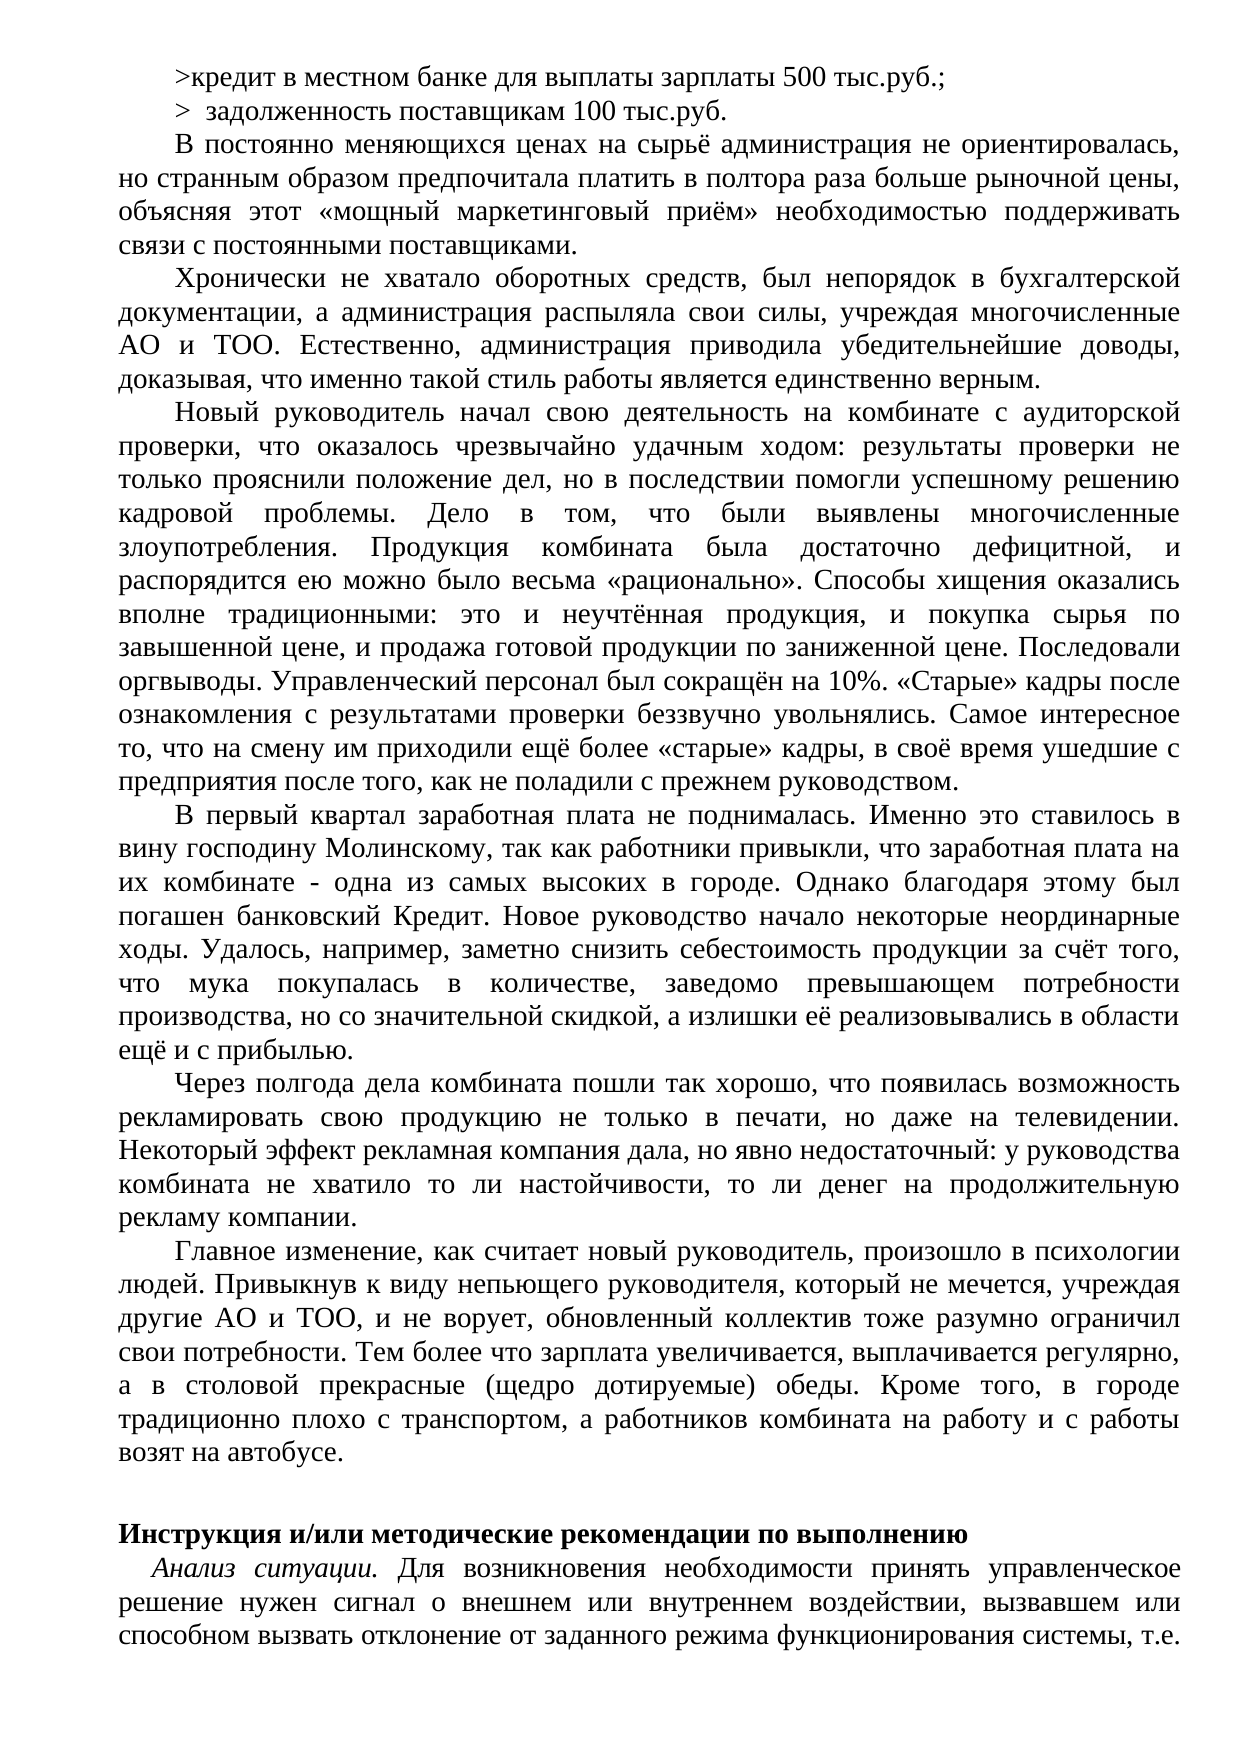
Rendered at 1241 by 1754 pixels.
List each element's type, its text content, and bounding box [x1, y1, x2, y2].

text Через полгода дела комбината пошли так хорошо, что появилась возможность рекламировать свою продукцию не только в печати, но даже на телевидении. Некоторый эффект рекламная компания дала, но явно недостаточный: у руководства комбината не хватило то ли настойчивости, то ли денег на продолжительную рекламу компании. [118, 1065, 1181, 1233]
text Новый руководитель начал свою деятельность на комбинате с аудиторской проверки, что оказалось чрезвычайно удачным ходом: результаты проверки не только прояснили положение дел, но в последствии помогли успешному решению кадровой проблемы. Дело в том, что были выявлены многочисленные злоупотребления. Продукция комбината была достаточно дефицитной, и распорядится ею можно было весьма «рационально». Способы хищения оказались вполне традиционными: это и неучтённая продукция, и покупка сырья по завышенной цене, и продажа готовой продукции по заниженной цене. Последовали оргвыводы. Управленческий персонал был сокращён на 10%. «Старые» кадры после ознакомления с результатами проверки беззвучно увольнялись. Самое интересное то, что на смену им приходили ещё более «старые» кадры, в своё время ушедшие с предприятия после того, как не поладили с прежнем руководством. [118, 394, 1181, 797]
text Главное изменение, как считает новый руководитель, произошло в психологии людей. Привыкнув к виду непьющего руководителя, который не мечется, учреждая другие АО и ТОО, и не ворует, обновленный коллектив тоже разумно ограничил свои потребности. Тем более что зарплата увеличивается, выплачивается регулярно, а в столовой прекрасные (щедро дотируемые) обеды. Кроме того, в городе традиционно плохо с транспортом, а работников комбината на работу и с работы возят на автобусе. [118, 1233, 1181, 1468]
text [118, 1550, 1181, 1651]
text Хронически не хватало оборотных средств, был непорядок в бухгалтерской документации, а администрация распыляла свои силы, учреждая многочисленные АО и ТОО. Естественно, администрация приводила убедительнейшие доводы, доказывая, что именно такой стиль работы является единственно верным. [118, 260, 1181, 394]
text В постоянно меняющихся ценах на сырьё администрация не ориентировалась, но странным образом предпочитала платить в полтора раза больше рыночной цены, объясняя этот «мощный маркетинговый приём» необходимостью поддерживать связи с постоянными поставщиками. [118, 126, 1181, 260]
text > задолженность поставщикам 100 тыс.руб. [118, 93, 1181, 126]
text >кредит в местном банке для выплаты зарплаты 500 тыс.руб.; [118, 59, 1181, 93]
text В первый квартал заработная плата не поднималась. Именно это ставилось в вину господину Молинскому, так как работники привыкли, что заработная плата на их комбинате - одна из самых высоких в городе. Однако благодаря этому был погашен банковский Кредит. Новое руководство начало некоторые неординарные ходы. Удалось, например, заметно снизить себестоимость продукции за счёт того, что мука покупалась в количестве, заведомо превышающем потребности производства, но со значительной скидкой, а излишки её реализовывались в области ещё и с прибылью. [118, 797, 1181, 1065]
text Инструкция и/или методические рекомендации по выполнению [118, 1517, 1181, 1550]
